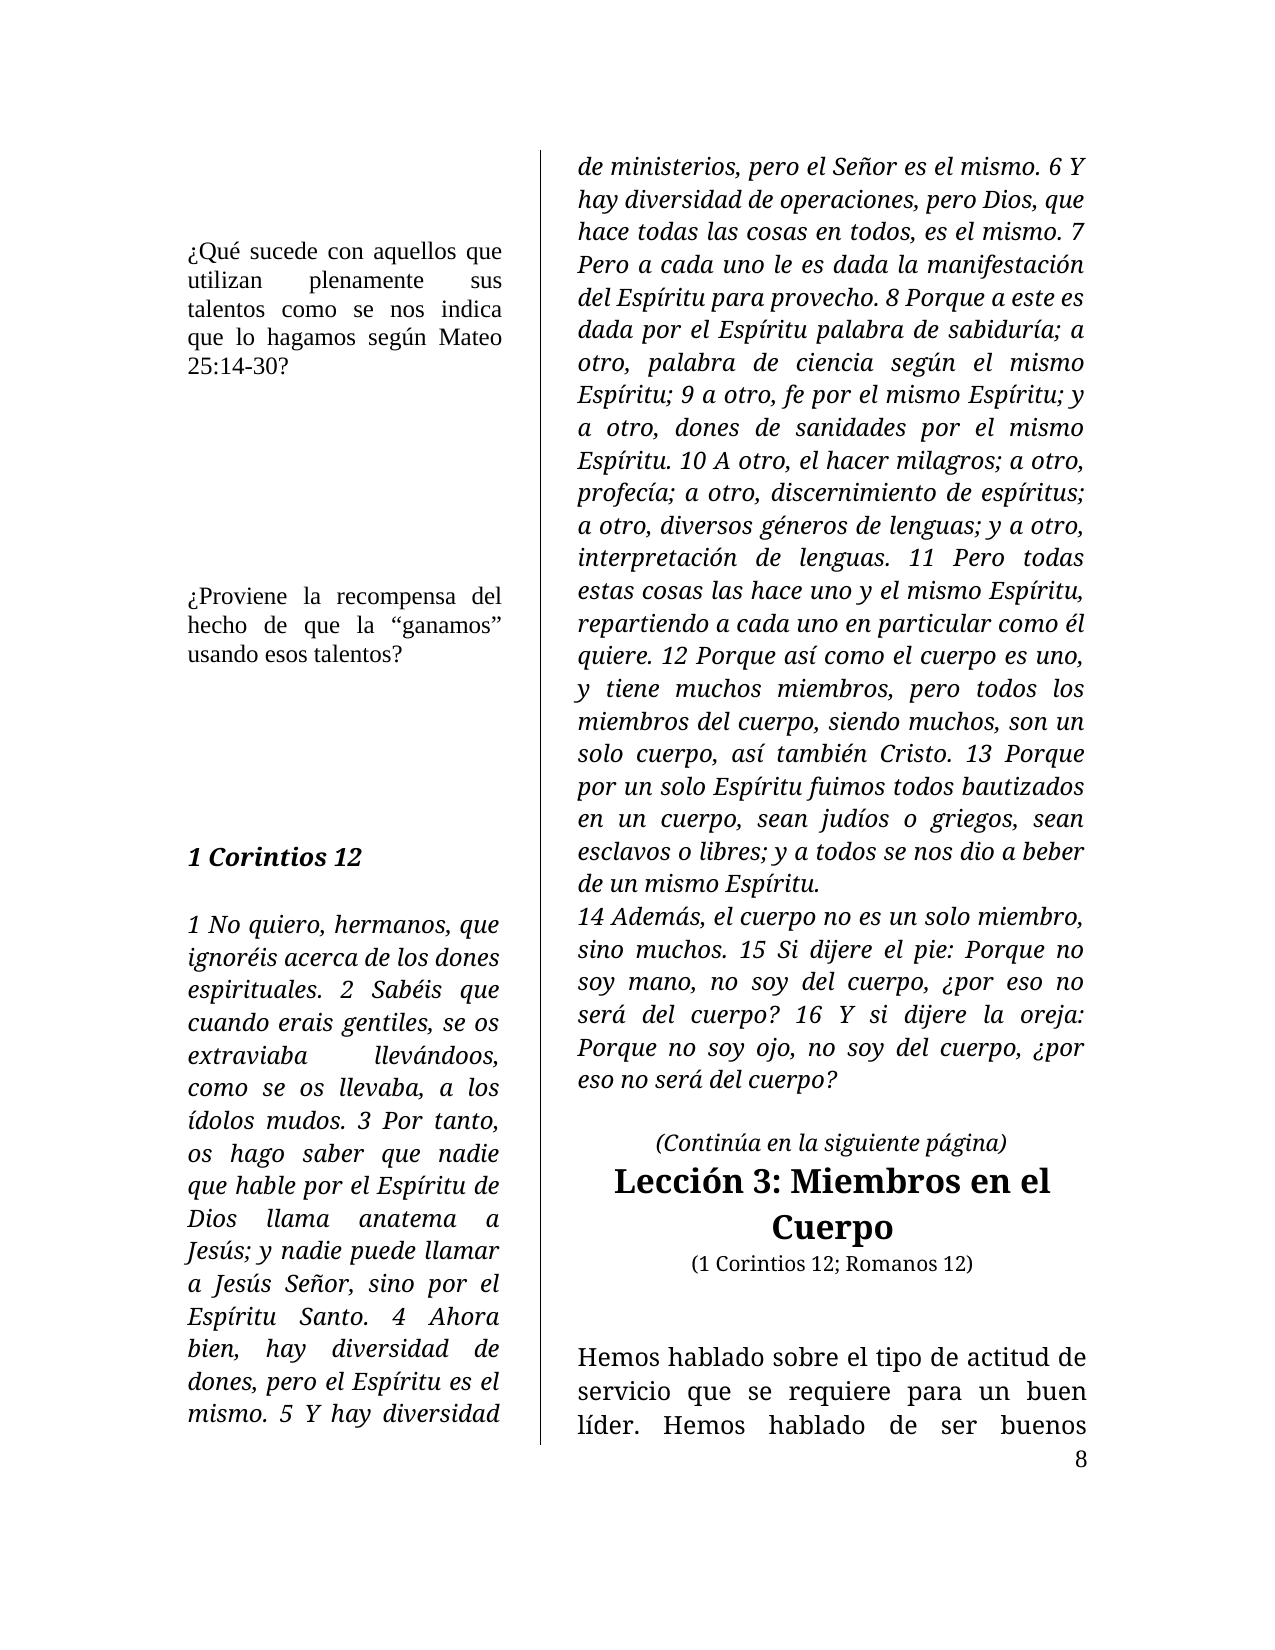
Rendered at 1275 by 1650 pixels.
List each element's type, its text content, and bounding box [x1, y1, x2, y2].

text ¿Qué sucede con aquellos que utilizan plenamente sus talentos como se nos indica que lo hagamos según Mateo 25:14-30? [187, 236, 502, 380]
text 1 No quiero, hermanos, que ignoréis acerca de los dones espirituales. 2 Sabéis que cuando erais gentiles, se os extraviaba llevándoos, como se os llevaba, a los ídolos mudos. 3 Por tanto, os hago saber que nadie que hable por el Espíritu de Dios llama anatema a Jesús; y nadie puede llamar a Jesús Señor, sino por el Espíritu Santo. 4 Ahora bien, hay diversidad de dones, pero el Espíritu es el mismo. 5 Y hay diversidad de ministerios, pero el Señor es el mismo. 6 Y hay diversidad de operaciones, pero Dios, que hace todas las cosas en todos, es el mismo. 7 Pero a cada uno le es dada la manifestación del Espíritu para provecho. 8 Porque a este es dada por el Espíritu palabra de sabiduría; a otro, palabra de ciencia según el mismo Espíritu; 9 a otro, fe por el mismo Espíritu; y a otro, dones de sanidades por el mismo Espíritu. 10 A otro, el hacer milagros; a otro, profecía; a otro, discernimiento de espíritus; a otro, diversos géneros de lenguas; y a otro, interpretación de lenguas. 11 Pero todas estas cosas las hace uno y el mismo Espíritu, repartiendo a cada uno en particular como él quiere. 12 Porque así como el cuerpo es uno, y tiene muchos miembros, pero todos los miembros del cuerpo, siendo muchos, son un solo cuerpo, así también Cristo. 13 Porque por un solo Espíritu fuimos todos bautizados en un cuerpo, sean judíos o griegos, sean esclavos o libres; y a todos se nos dio a beber de un mismo Espíritu. [187, 908, 502, 1430]
text Lección 3: Miembros en el Cuerpo [577, 1158, 1087, 1249]
text 1 Corintios 12 [187, 840, 502, 874]
text ¿Proviene la recompensa del hecho de que la “ganamos” usando esos talentos? [187, 581, 502, 667]
text (Continúa en la siguiente página) [577, 1127, 1087, 1158]
text (1 Corintios 12; Romanos 12) [577, 1249, 1087, 1277]
text 14 Además, el cuerpo no es un solo miembro, sino muchos. 15 Si dijere el pie: Porque no soy mano, no soy del cuerpo, ¿por eso no será del cuerpo? 16 Y si dijere la oreja: Porque no soy ojo, no soy del cuerpo, ¿por eso no será del cuerpo? [577, 900, 1087, 1096]
text 1 No quiero, hermanos, que ignoréis acerca de los dones espirituales. 2 Sabéis que cuando erais gentiles, se os extraviaba llevándoos, como se os llevaba, a los ídolos mudos. 3 Por tanto, os hago saber que nadie que hable por el Espíritu de Dios llama anatema a Jesús; y nadie puede llamar a Jesús Señor, sino por el Espíritu Santo. 4 Ahora bien, hay diversidad de dones, pero el Espíritu es el mismo. 5 Y hay diversidad de ministerios, pero el Señor es el mismo. 6 Y hay diversidad de operaciones, pero Dios, que hace todas las cosas en todos, es el mismo. 7 Pero a cada uno le es dada la manifestación del Espíritu para provecho. 8 Porque a este es dada por el Espíritu palabra de sabiduría; a otro, palabra de ciencia según el mismo Espíritu; 9 a otro, fe por el mismo Espíritu; y a otro, dones de sanidades por el mismo Espíritu. 10 A otro, el hacer milagros; a otro, profecía; a otro, discernimiento de espíritus; a otro, diversos géneros de lenguas; y a otro, interpretación de lenguas. 11 Pero todas estas cosas las hace uno y el mismo Espíritu, repartiendo a cada uno en particular como él quiere. 12 Porque así como el cuerpo es uno, y tiene muchos miembros, pero todos los miembros del cuerpo, siendo muchos, son un solo cuerpo, así también Cristo. 13 Porque por un solo Espíritu fuimos todos bautizados en un cuerpo, sean judíos o griegos, sean esclavos o libres; y a todos se nos dio a beber de un mismo Espíritu. [577, 150, 1087, 900]
